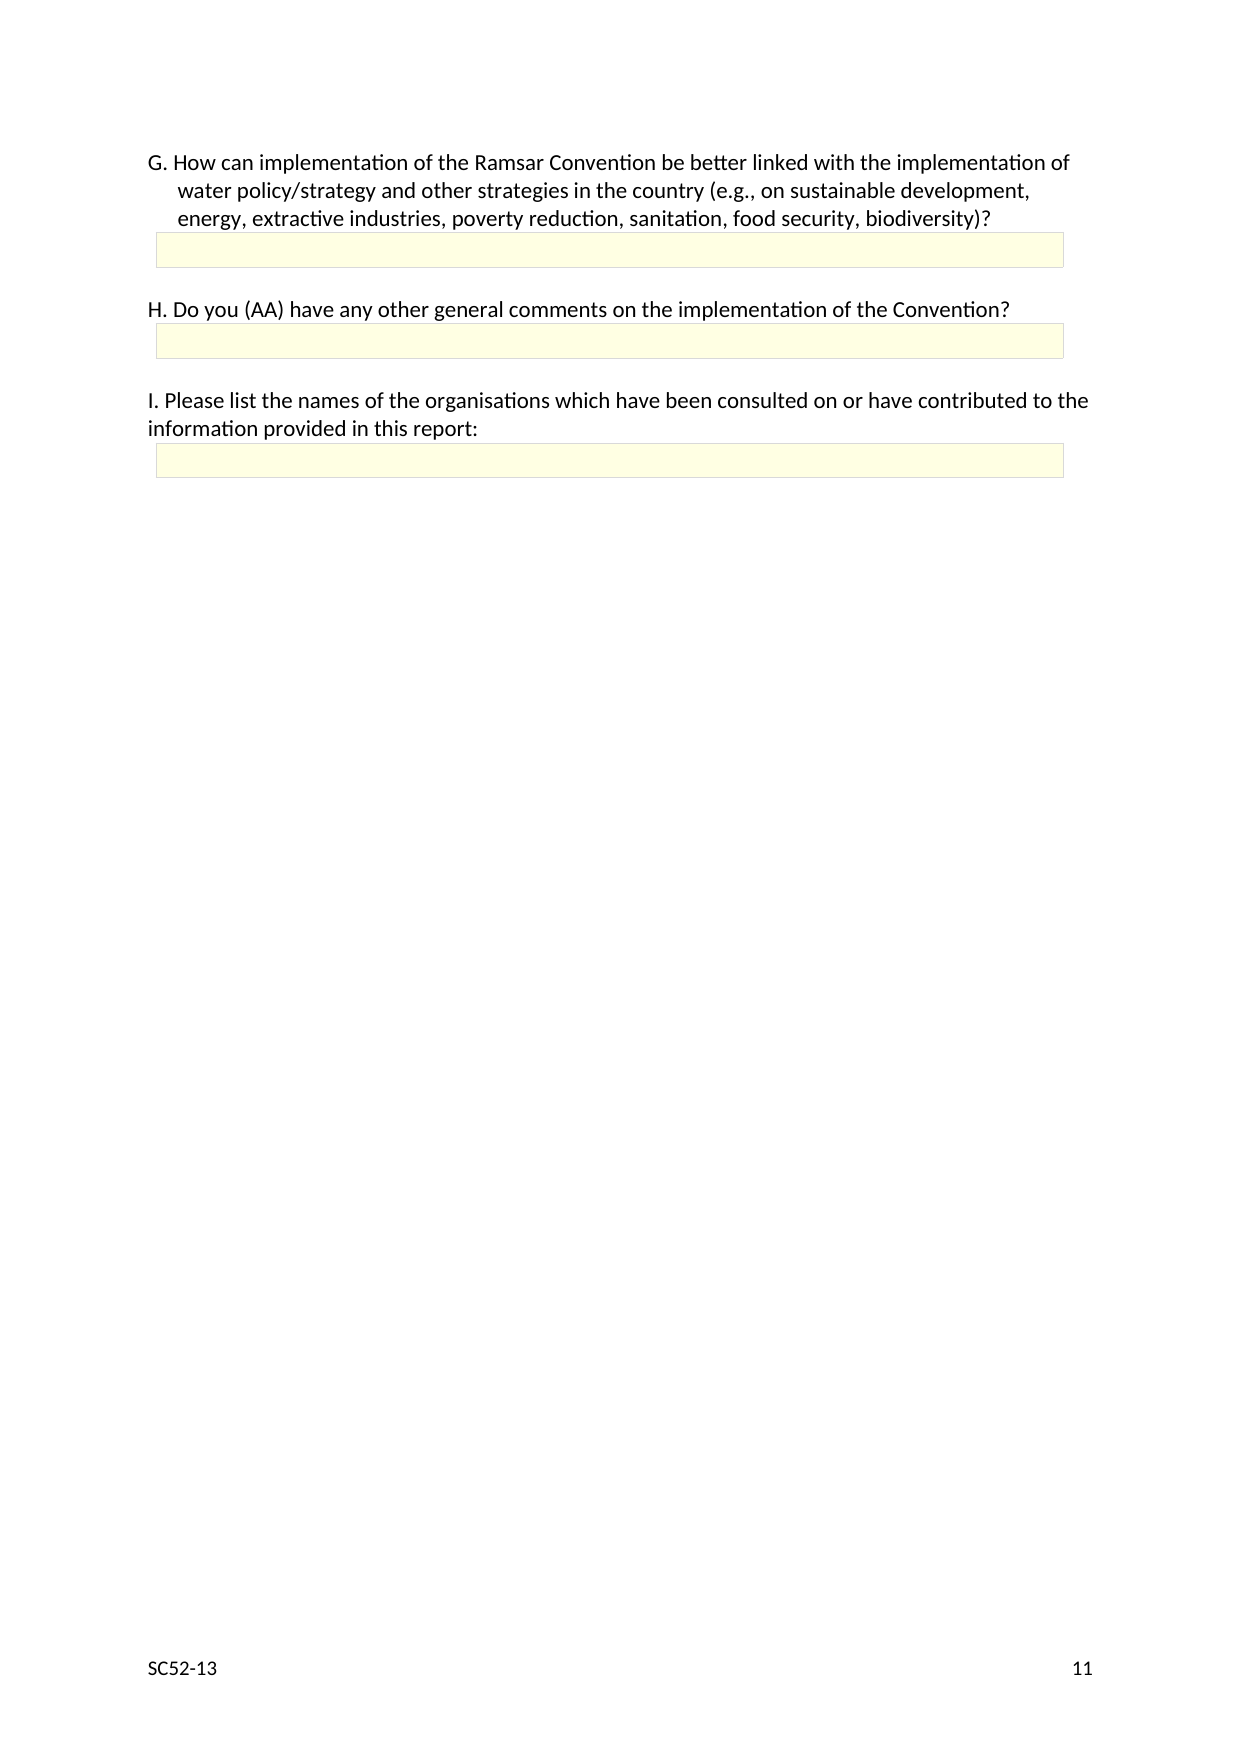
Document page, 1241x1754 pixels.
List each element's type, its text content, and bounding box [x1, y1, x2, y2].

table_header [157, 324, 1063, 358]
text I. Please list the names of the organisations which have been consulted on or have contributed to the information provided in this report: [148, 386, 1092, 442]
table_header [157, 233, 1063, 267]
text G. How can implementation of the Ramsar Convention be better linked with the implementation of water policy/strategy and other strategies in the country (e.g., on sustainable development, energy, extractive industries, poverty reduction, sanitation, food security, biodiversity)? [148, 148, 1092, 232]
text H. Do you (AA) have any other general comments on the implementation of the Convention? [148, 295, 1092, 323]
table_header [157, 444, 1063, 477]
